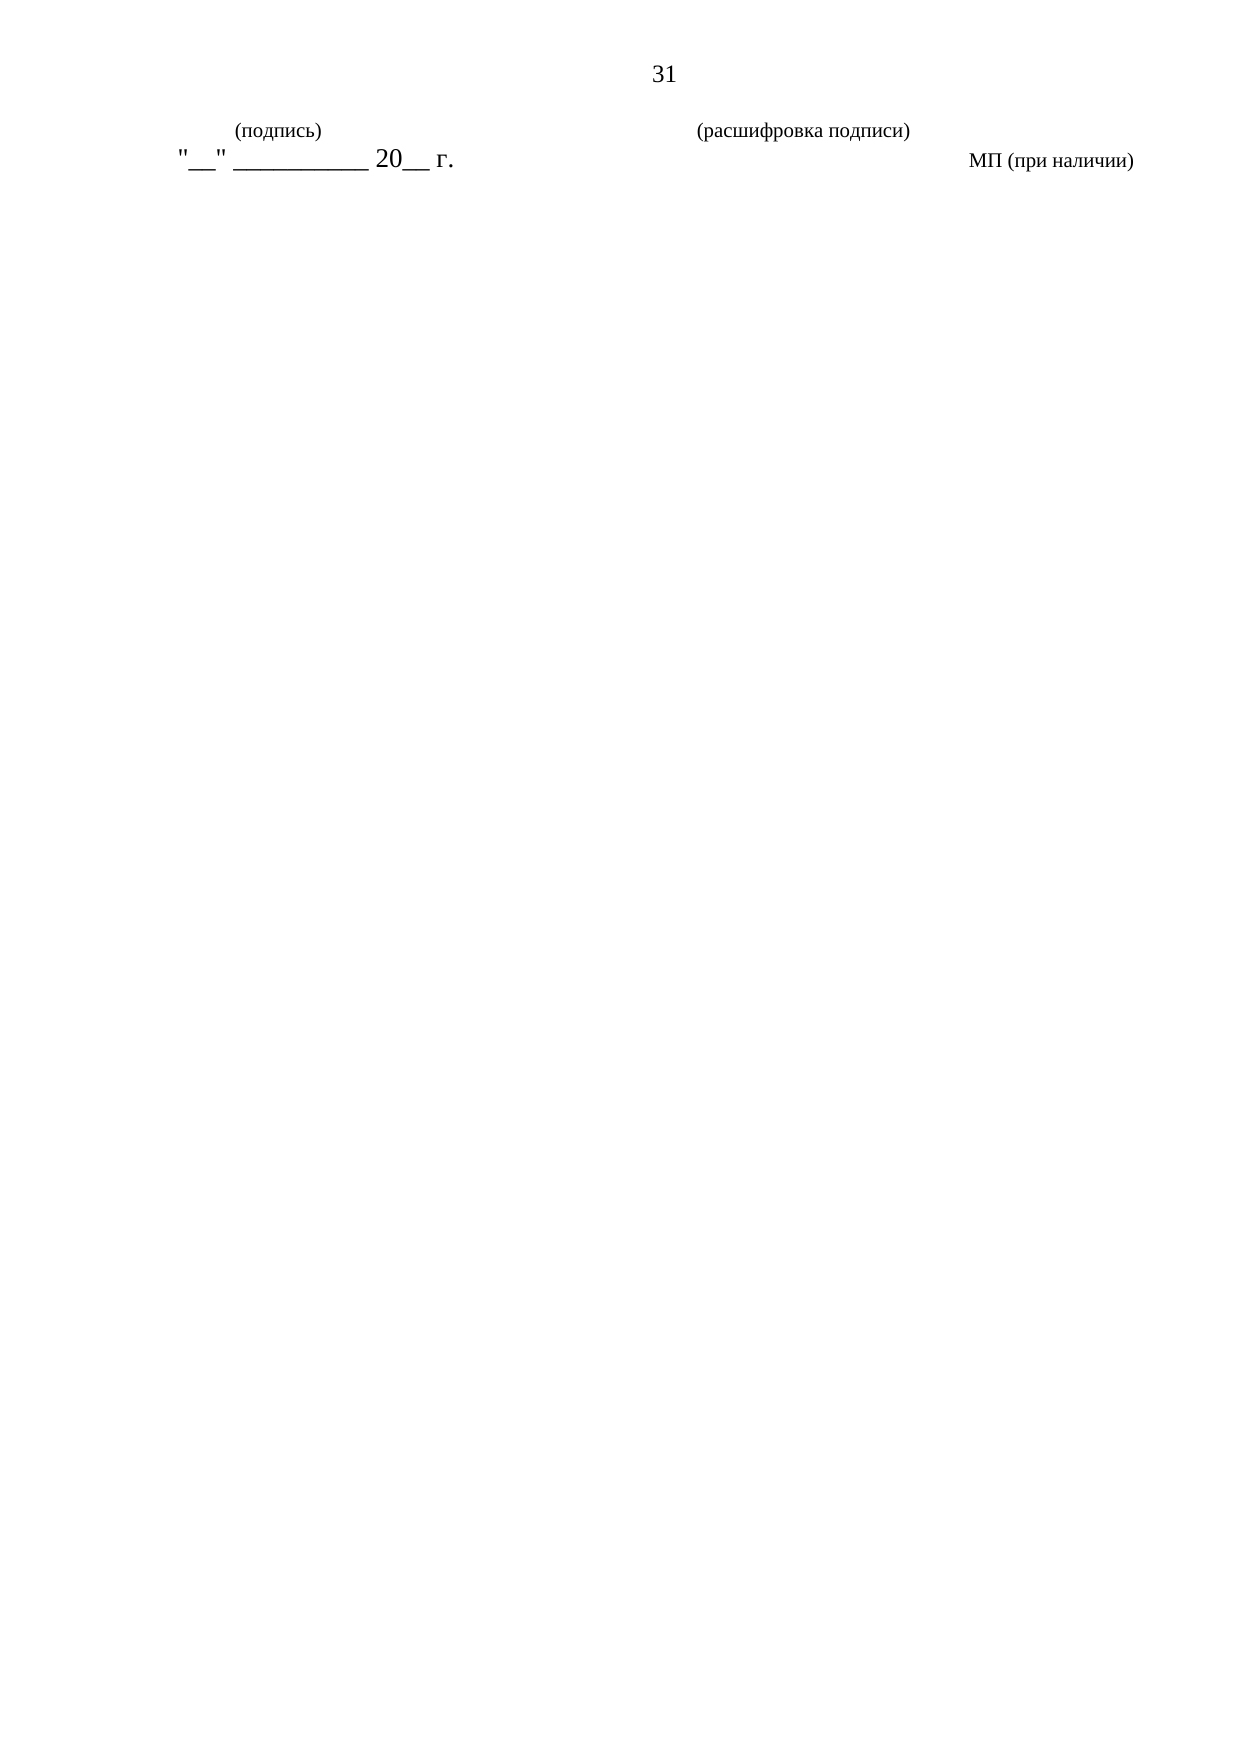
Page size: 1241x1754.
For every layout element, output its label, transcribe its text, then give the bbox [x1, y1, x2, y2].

text (подпись) (расшифровка подписи) [177, 118, 1152, 142]
text "__" __________ 20__ г. МП (при наличии) [177, 142, 1152, 173]
